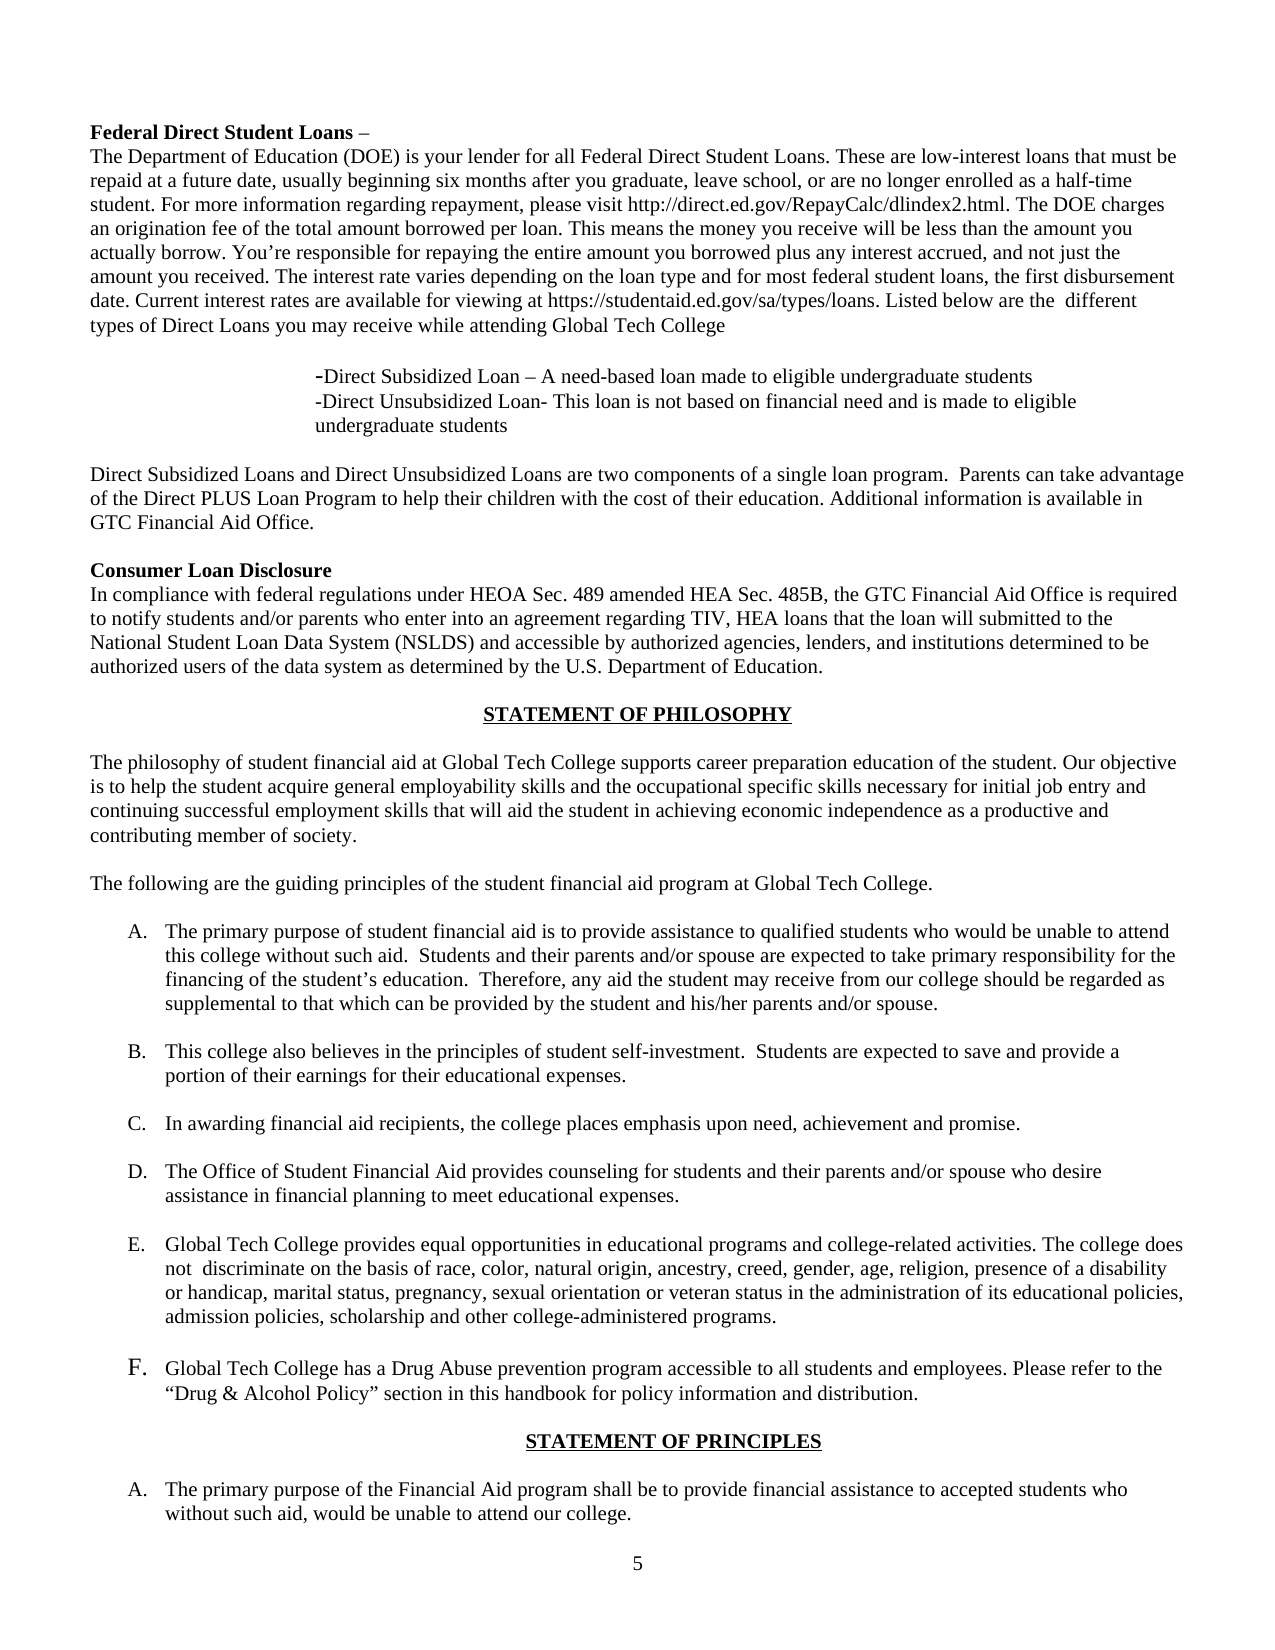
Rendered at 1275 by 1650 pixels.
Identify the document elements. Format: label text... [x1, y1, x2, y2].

text The following are the guiding principles of the student financial aid program at Global Tech College. [90, 871, 1185, 895]
text The Department of Education (DOE) is your lender for all Federal Direct Student Loans. These are low-interest loans that must be repaid at a future date, usually beginning six months after you graduate, leave school, or are no longer enrolled as a half-time student. For more information regarding repayment, please visit http://direct.ed.gov/RepayCalc/dlindex2.html. The DOE charges an origination fee of the total amount borrowed per loan. This means the money you receive will be less than the amount you actually borrow. You’re responsible for repaying the entire amount you borrowed plus any interest accrued, and not just the amount you received. The interest rate varies depending on the loan type and for most federal student loans, the first disbursement date. Current interest rates are available for viewing at https://studentaid.ed.gov/sa/types/loans. Listed below are the different types of Direct Loans you may receive while attending Global Tech College [90, 144, 1185, 337]
list Global Tech College provides equal opportunities in educational programs and college-related activities. The college does not discriminate on the basis of race, color, natural origin, ancestry, creed, gender, age, religion, presence of a disability or handicap, marital status, pregnancy, sexual orientation or veteran status in the administration of its educational policies, admission policies, scholarship and other college-administered programs. [127, 1232, 1185, 1328]
text In compliance with federal regulations under HEOA Sec. 489 amended HEA Sec. 485B, the GTC Financial Aid Office is required to notify students and/or parents who enter into an agreement regarding TIV, HEA loans that the loan will submitted to the National Student Loan Data System (NSLDS) and accessible by authorized agencies, lenders, and institutions determined to be authorized users of the data system as determined by the U.S. Department of Education. [90, 582, 1185, 678]
text Consumer Loan Disclosure [90, 558, 1185, 582]
list The Office of Student Financial Aid provides counseling for students and their parents and/or spouse who desire assistance in financial planning to meet educational expenses. [127, 1159, 1185, 1207]
text Direct Subsidized Loans and Direct Unsubsidized Loans are two components of a single loan program. Parents can take advantage of the Direct PLUS Loan Program to help their children with the cost of their education. Additional information is available in GTC Financial Aid Office. [90, 462, 1185, 534]
list In awarding financial aid recipients, the college places emphasis upon need, achievement and promise. [127, 1111, 1185, 1135]
text STATEMENT OF PHILOSOPHY [90, 702, 1185, 726]
text The philosophy of student financial aid at Global Tech College supports career preparation education of the student. Our objective is to help the student acquire general employability skills and the occupational specific skills necessary for initial job entry and continuing successful employment skills that will aid the student in achieving economic independence as a productive and contributing member of society. [90, 750, 1185, 847]
text Federal Direct Student Loans – [90, 120, 1185, 144]
text STATEMENT OF PRINCIPLES [162, 1429, 1185, 1453]
list The primary purpose of student financial aid is to provide assistance to qualified students who would be unable to attend this college without such aid. Students and their parents and/or spouse are expected to take primary responsibility for the financing of the student’s education. Therefore, any aid the student may receive from our college should be regarded as supplemental to that which can be provided by the student and his/her parents and/or spouse. [127, 919, 1185, 1015]
list -Direct Subsidized Loan – A need-based loan made to eligible undergraduate students [165, 361, 1185, 389]
list This college also believes in the principles of student self-investment. Students are expected to save and provide a portion of their earnings for their educational expenses. [127, 1039, 1185, 1087]
list Global Tech College has a Drug Abuse prevention program accessible to all students and employees. Please refer to the “Drug & Alcohol Policy” section in this handbook for policy information and distribution. [127, 1352, 1185, 1405]
list -Direct Unsubsidized Loan- This loan is not based on financial need and is made to eligible undergraduate students [315, 389, 1185, 437]
list The primary purpose of the Financial Aid program shall be to provide financial assistance to accepted students who without such aid, would be unable to attend our college. [127, 1477, 1185, 1525]
